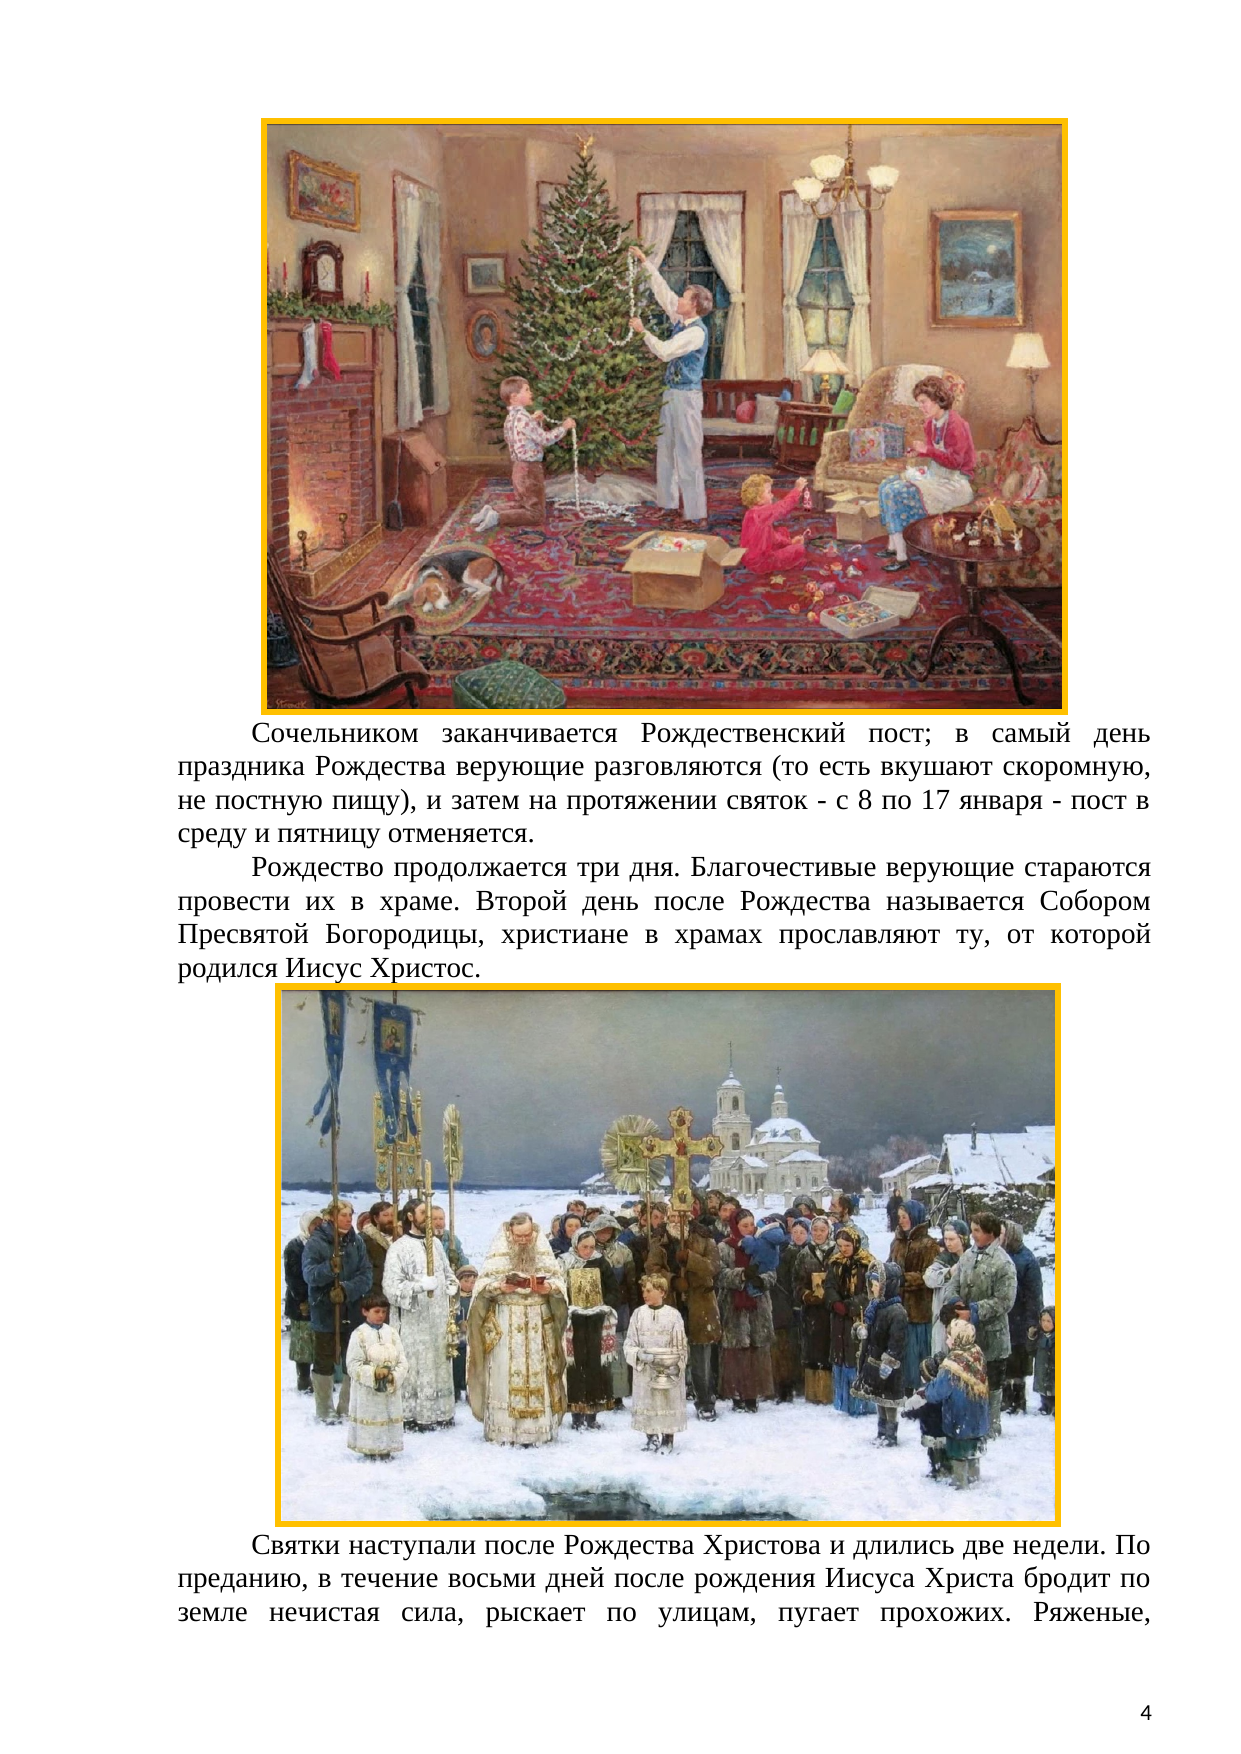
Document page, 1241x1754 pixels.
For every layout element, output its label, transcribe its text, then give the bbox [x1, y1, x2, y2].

picture [267, 124, 1062, 709]
text Рождество продолжается три дня. Благочестивые верующие стараются провести их в храме. Второй день после Рождества называется Собором Пресвятой Богородицы, христиане в храмах прославляют ту, от которой родился Иисус Христос. [177, 849, 1152, 983]
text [177, 1527, 1152, 1628]
picture [281, 990, 1055, 1521]
text Сочельником заканчивается Рождественский пост; в самый день праздника Рождества верующие разговляются (то есть вкушают скоромную, не постную пищу), и затем на протяжении святок - с 8 по 17 января - пост в среду и пятницу отменяется. [177, 715, 1152, 849]
